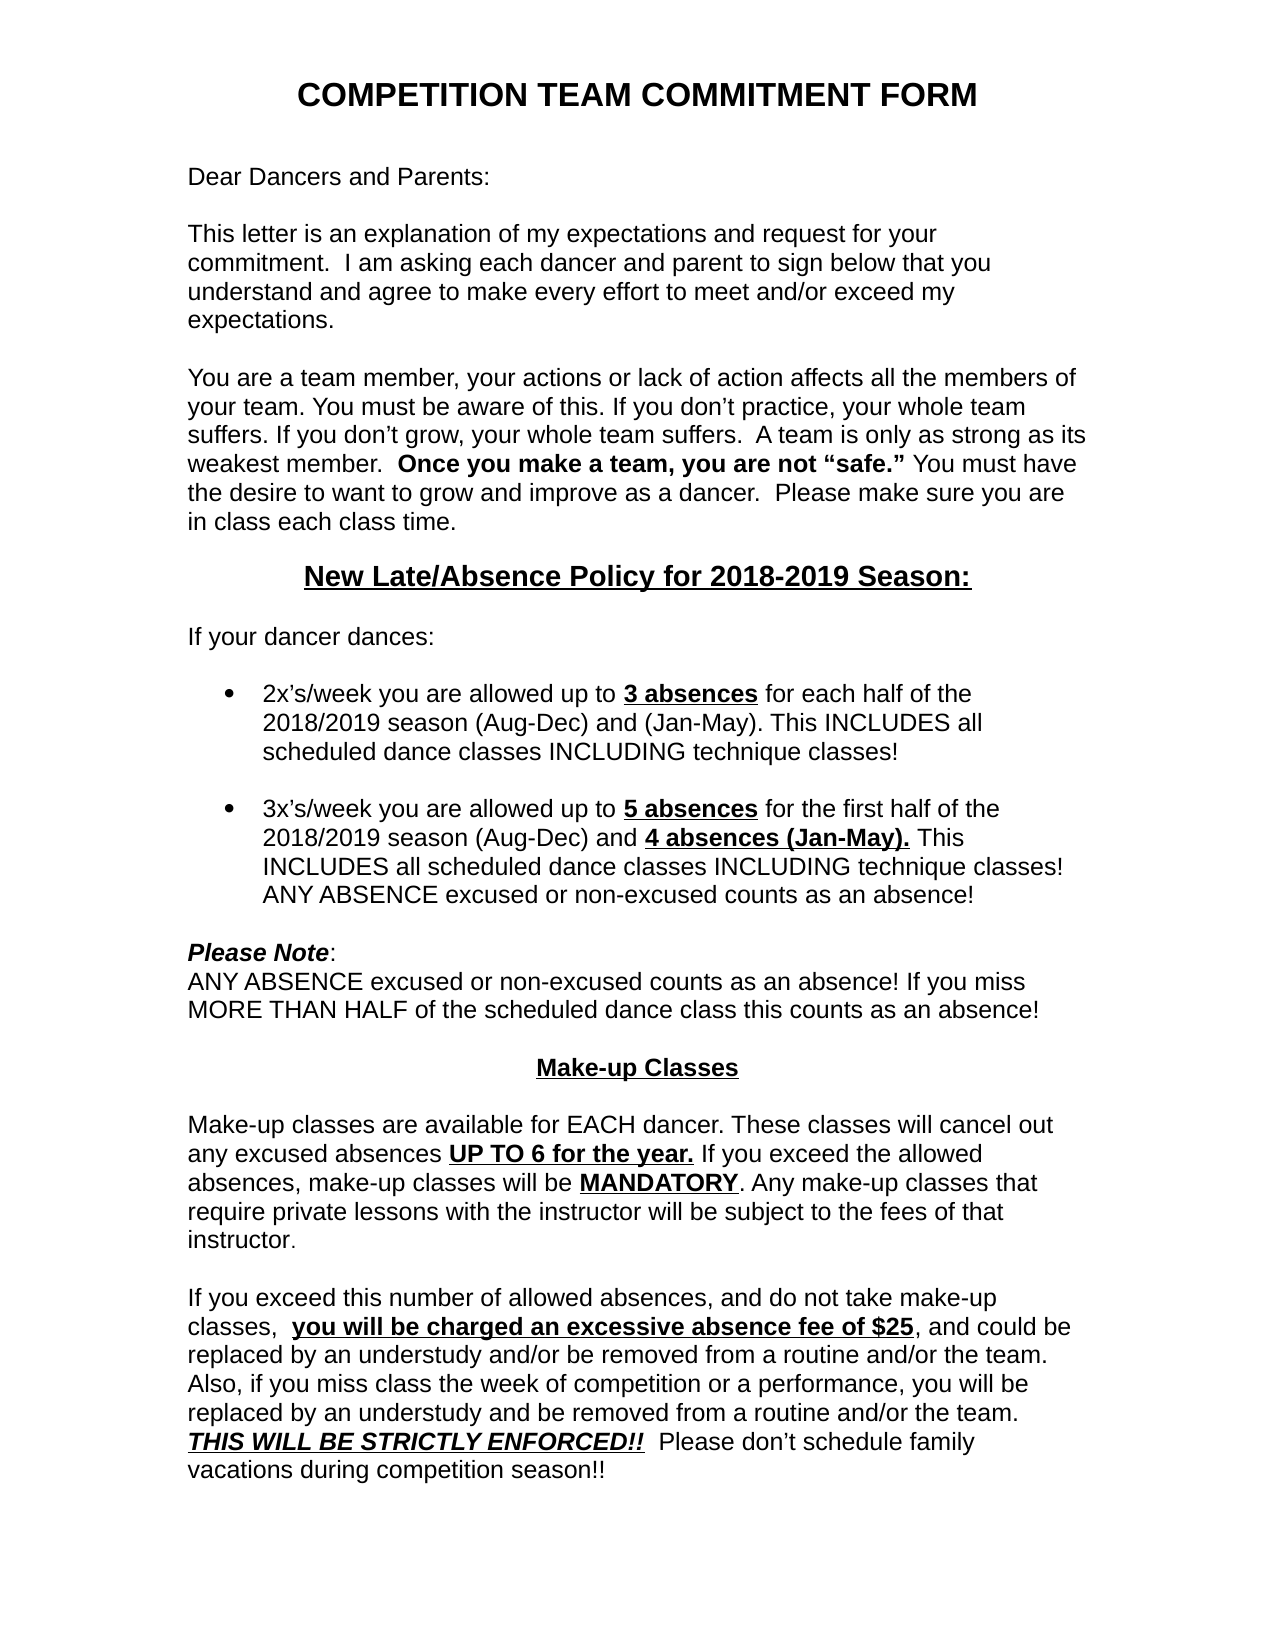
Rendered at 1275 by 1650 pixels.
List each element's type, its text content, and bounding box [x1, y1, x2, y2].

text This letter is an explanation of my expectations and request for your commitment. I am asking each dancer and parent to sign below that you understand and agree to make every effort to meet and/or exceed my expectations. [187, 190, 1087, 334]
list 3x’s/week you are allowed up to 5 absences for the first half of the 2018/2019 season (Aug-Dec) and 4 absences (Jan-May). This INCLUDES all scheduled dance classes INCLUDING technique classes! ANY ABSENCE excused or non-excused counts as an absence! [225, 794, 1087, 909]
text If you exceed this number of allowed absences, and do not take make-up classes, you will be charged an excessive absence fee of $25, and could be replaced by an understudy and/or be removed from a routine and/or the team. Also, if you miss class the week of competition or a performance, you will be replaced by an understudy and be removed from a routine and/or the team. THIS WILL BE STRICTLY ENFORCED!! Please don’t schedule family vacations during competition season!! [187, 1283, 1087, 1484]
text New Late/Absence Policy for 2018-2019 Season: [187, 559, 1087, 593]
list 2x’s/week you are allowed up to 3 absences for each half of the 2018/2019 season (Aug-Dec) and (Jan-May). This INCLUDES all scheduled dance classes INCLUDING technique classes! [225, 679, 1087, 765]
text Dear Dancers and Parents: [187, 162, 1087, 190]
text Make-up Classes [187, 1053, 1087, 1082]
text If your dancer dances: [187, 622, 1087, 650]
text Make-up classes are available for EACH dancer. These classes will cancel out any excused absences UP TO 6 for the year. If you exceed the allowed absences, make-up classes will be MANDATORY. Any make-up classes that require private lessons with the instructor will be subject to the fees of that instructor. [187, 1111, 1087, 1254]
text ANY ABSENCE excused or non-excused counts as an absence! If you miss MORE THAN HALF of the scheduled dance class this counts as an absence! [187, 967, 1087, 1024]
text Please Note: [187, 938, 1087, 967]
text You are a team member, your actions or lack of action affects all the members of your team. You must be aware of this. If you don’t practice, your whole team suffers. If you don’t grow, your whole team suffers. A team is only as strong as its weakest member. Once you make a team, you are not “safe.” You must have the desire to want to grow and improve as a dancer. Please make sure you are in class each class time. [187, 363, 1087, 535]
